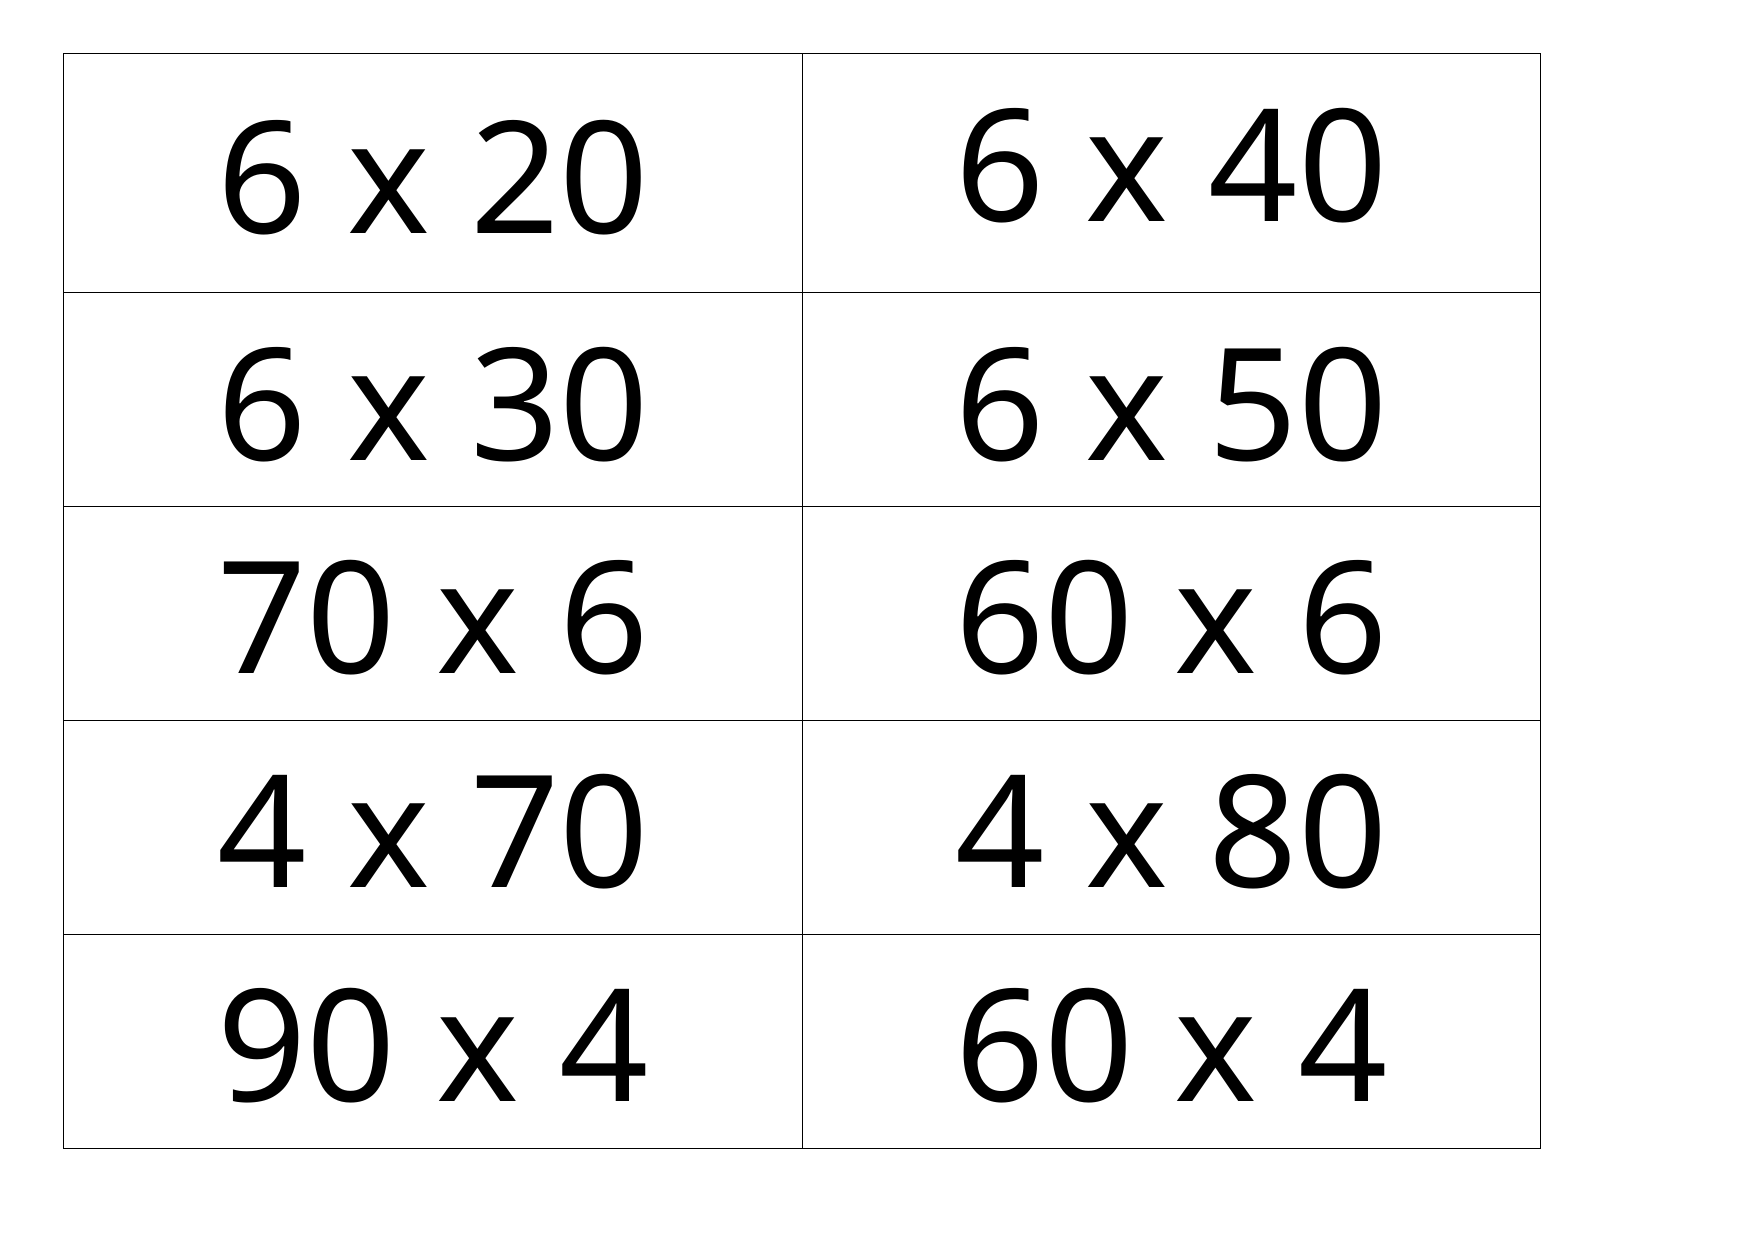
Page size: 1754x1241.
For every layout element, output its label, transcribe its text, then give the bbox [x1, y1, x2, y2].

table_cell 90 x 4 [64, 935, 802, 1147]
table_cell 6 x 30 [64, 293, 802, 506]
table_cell 60 x 6 [803, 507, 1540, 720]
table_cell 60 x 4 [803, 935, 1540, 1147]
table_header 6 x 40 [803, 54, 1540, 292]
table_cell 6 x 50 [803, 293, 1540, 506]
table_cell 70 x 6 [64, 507, 802, 720]
table_header 6 x 20 [64, 54, 802, 292]
table_cell 4 x 80 [803, 721, 1540, 933]
table_cell 4 x 70 [64, 721, 802, 933]
